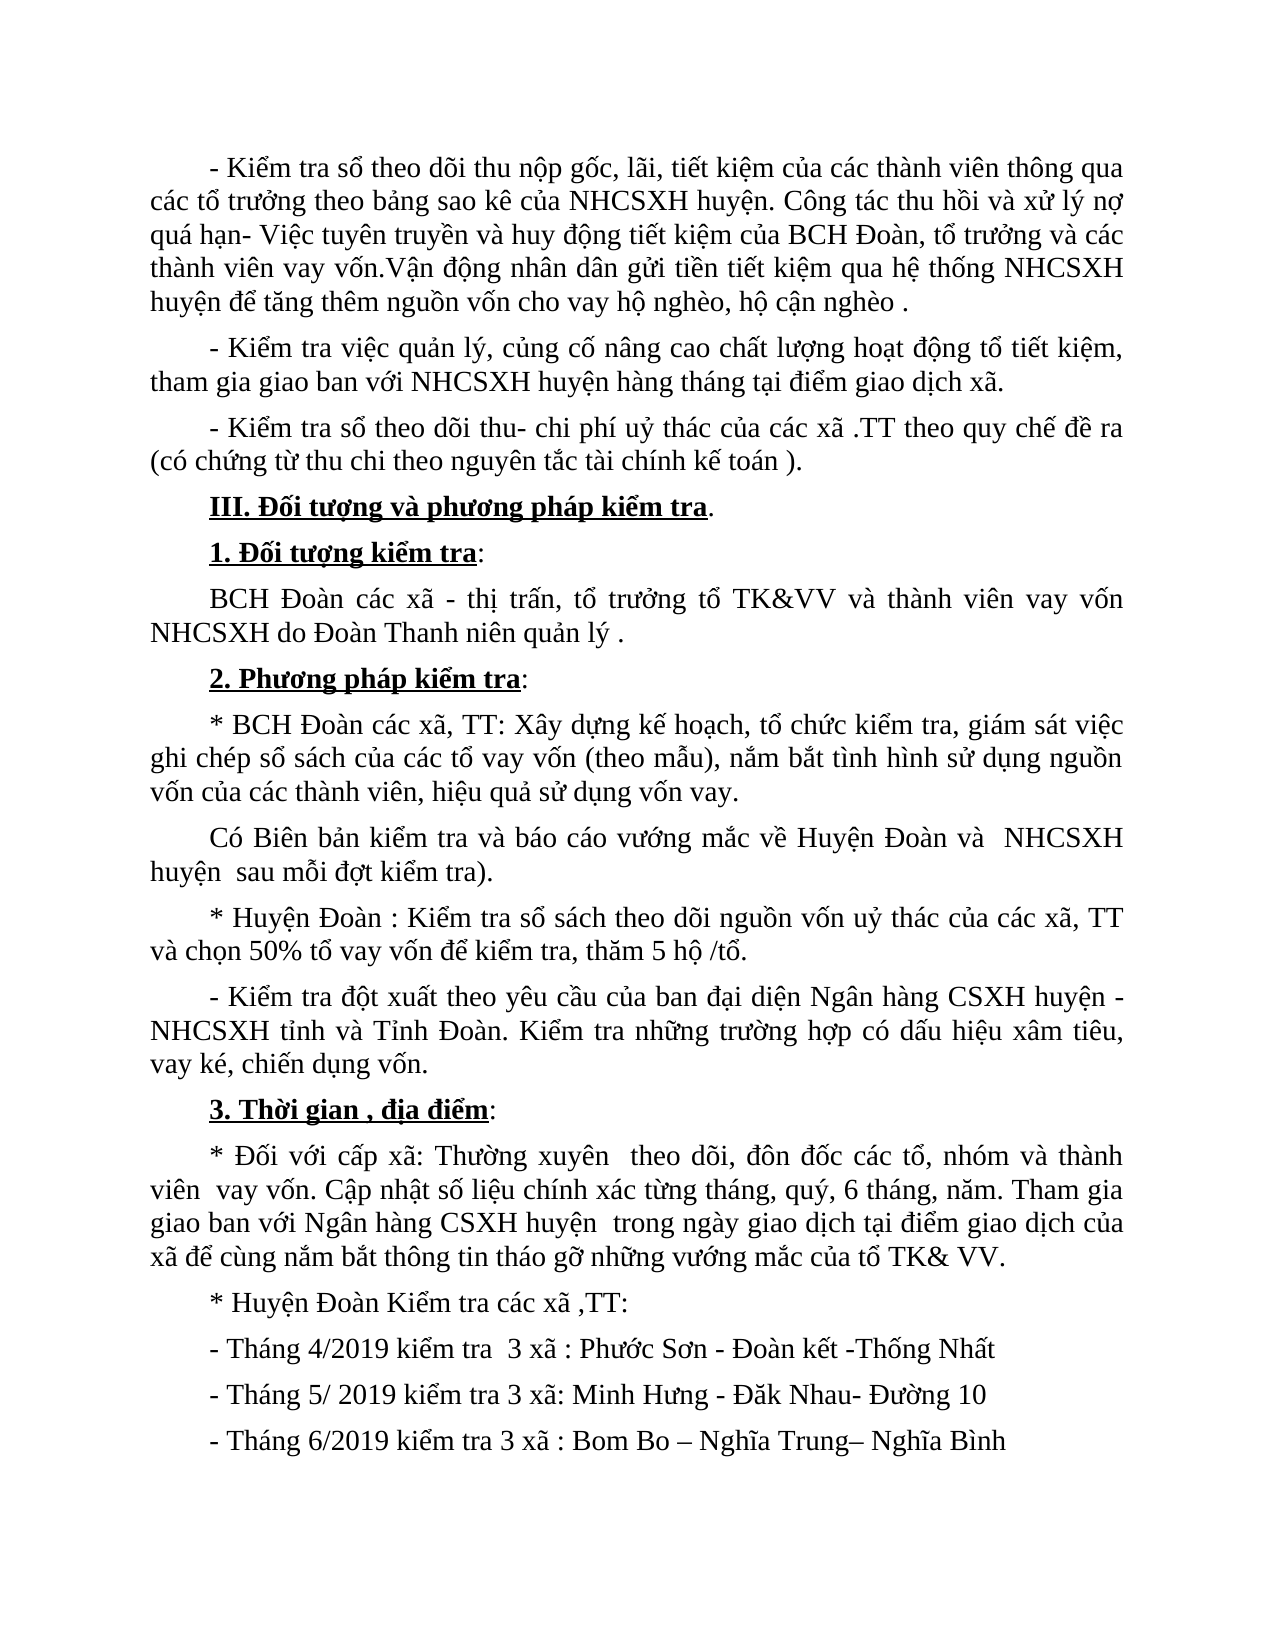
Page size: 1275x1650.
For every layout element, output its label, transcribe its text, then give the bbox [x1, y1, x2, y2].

text * Huyện Đoàn : Kiểm tra sổ sách theo dõi nguồn vốn uỷ thác của các xã, TT và chọn 50% tổ vay vốn để kiểm tra, thăm 5 hộ /tổ. [150, 900, 1125, 967]
text 3. Thời gian , địa điểm: [150, 1092, 1125, 1126]
text BCH Đoàn các xã - thị trấn, tổ trưởng tổ TK&VV và thành viên vay vốn NHCSXH do Đoàn Thanh niên quản lý . [150, 581, 1125, 648]
text * BCH Đoàn các xã, TT: Xây dựng kế hoạch, tổ chức kiểm tra, giám sát việc ghi chép sổ sách của các tổ vay vốn (theo mẫu), nắm bắt tình hình sử dụng nguồn vốn của các thành viên, hiệu quả sử dụng vốn vay. [150, 707, 1125, 808]
text * Đối với cấp xã: Thường xuyên theo dõi, đôn đốc các tổ, nhóm và thành viên vay vốn. Cập nhật số liệu chính xác từng tháng, quý, 6 tháng, năm. Tham gia giao ban với Ngân hàng CSXH huyện trong ngày giao dịch tại điểm giao dịch của xã để cùng nắm bắt thông tin tháo gỡ những vướng mắc của tổ TK& VV. [150, 1138, 1125, 1273]
text - Tháng 4/2019 kiểm tra 3 xã : Phước Sơn - Đoàn kết -Thống Nhất [150, 1331, 1125, 1365]
text III. Đối tượng và phương pháp kiểm tra. [150, 489, 1125, 523]
text - Kiểm tra sổ theo dõi thu nộp gốc, lãi, tiết kiệm của các thành viên thông qua các tổ trưởng theo bảng sao kê của NHCSXH huyện. Công tác thu hồi và xử lý nợ quá hạn - Việc tuyên truyền và huy động tiết kiệm của BCH Đoàn, tổ trưởng và các thành viên vay vốn.Vận động nhân dân gửi tiền tiết kiệm qua hệ thống NHCSXH huyện để tăng thêm nguồn vốn cho vay hộ nghèo, hộ cận nghèo . [150, 150, 1125, 318]
text Có Biên bản kiểm tra và báo cáo vướng mắc về Huyện Đoàn và NHCSXH huyện sau mỗi đợt kiểm tra). [150, 820, 1125, 887]
text - Tháng 6/2019 kiểm tra 3 xã : Bom Bo – Nghĩa Trung– Nghĩa Bình [150, 1423, 1125, 1457]
text - Tháng 5/ 2019 kiểm tra 3 xã: Minh Hưng - Đăk Nhau- Đường 10 [150, 1377, 1125, 1411]
text - Kiểm tra việc quản lý, củng cố nâng cao chất lượng hoạt động tổ tiết kiệm, tham gia giao ban với NHCSXH huyện hàng tháng tại điểm giao dịch xã. [150, 330, 1125, 397]
text 2. Phương pháp kiểm tra: [150, 661, 1125, 694]
text - Kiểm tra sổ theo dõi thu- chi phí uỷ thác của các xã .TT theo quy chế đề ra (có chứng từ thu chi theo nguyên tắc tài chính kế toán ). [150, 410, 1125, 477]
text * Huyện Đoàn Kiểm tra các xã ,TT: [150, 1285, 1125, 1319]
text 1. Đối tượng kiểm tra: [150, 535, 1125, 569]
text - Kiểm tra đột xuất theo yêu cầu của ban đại diện Ngân hàng CSXH huyện - NHCSXH tỉnh và Tỉnh Đoàn. Kiểm tra những trường hợp có dấu hiệu xâm tiêu, vay ké, chiến dụng vốn. [150, 979, 1125, 1080]
